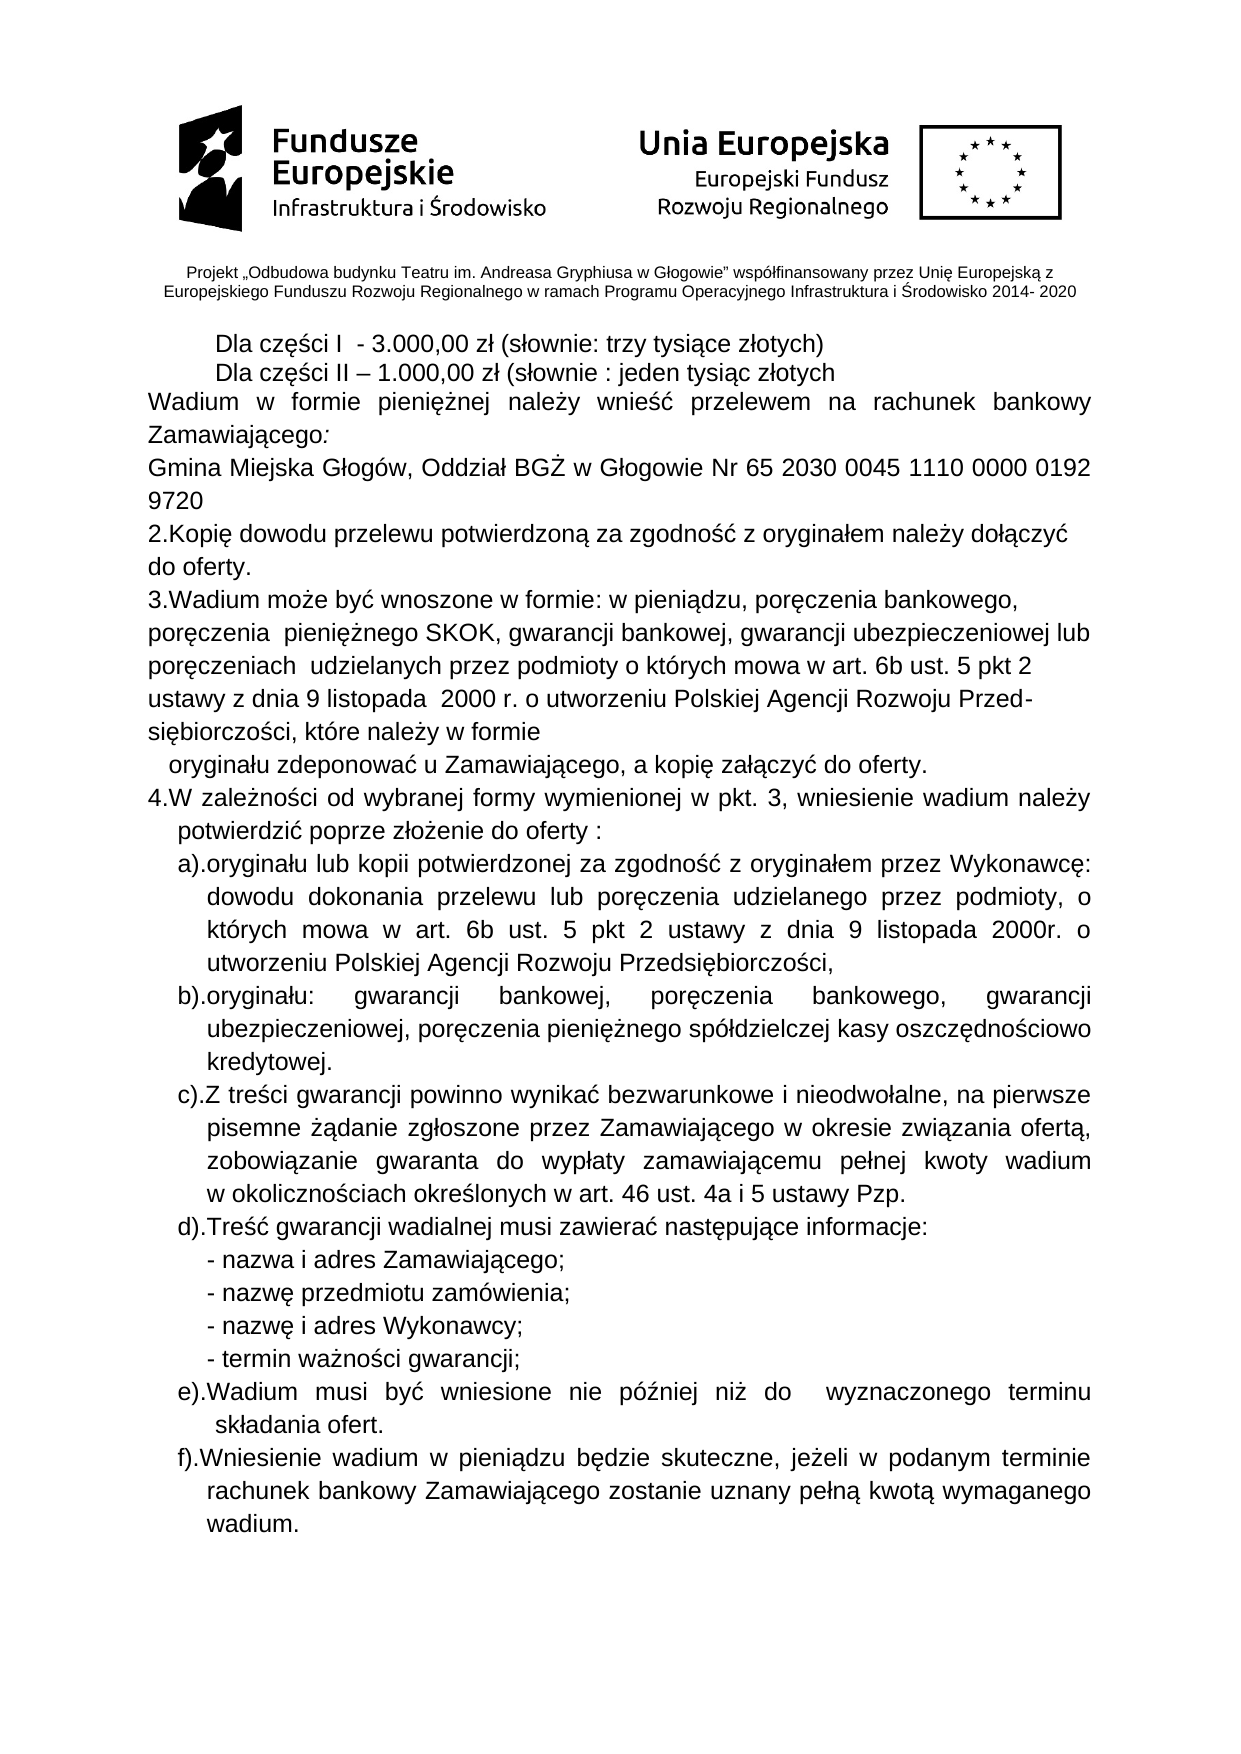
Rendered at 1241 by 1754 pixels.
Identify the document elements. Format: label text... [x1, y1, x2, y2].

text Dla części II – 1.000,00 zł (słownie : jeden tysiąc złotych [215, 358, 1093, 387]
text c).Z treści gwarancji powinno wynikać bezwarunkowe i nieodwołalne, na pierwsze pisemne żądanie zgłoszone przez Zamawiającego w okresie związania ofertą, zobowiązanie gwaranta do wypłaty zamawiającemu pełnej kwoty wadium w okolicznościach określonych w art. 46 ust. 4a i 5 ustawy Pzp. [177, 1080, 1093, 1208]
picture [147, 73, 1093, 263]
text f).Wniesienie wadium w pieniądzu będzie skuteczne, jeżeli w podanym terminie rachunek bankowy Zamawiającego zostanie uznany pełną kwotą wymaganego wadium. [177, 1443, 1093, 1538]
text b).oryginału: gwarancji bankowej, poręczenia bankowego, gwarancji ubezpieczeniowej, poręczenia pieniężnego spółdzielczej kasy oszczędnościowo kredytowej. [177, 981, 1093, 1076]
text - nazwę i adres Wykonawcy; [207, 1311, 1093, 1340]
text Gmina Miejska Głogów, Oddział BGŻ w Głogowie Nr 65 2030 0045 1110 0000 0192 9720 [148, 453, 1093, 514]
text - termin ważności gwarancji; [207, 1344, 1093, 1373]
text e).Wadium musi być wniesione nie później niż do wyznaczonego terminu składania ofert. [177, 1377, 1093, 1439]
text d).Treść gwarancji wadialnej musi zawierać następujące informacje: [177, 1212, 1093, 1241]
text Wadium w formie pieniężnej należy wnieść przelewem na rachunek bankowy Zamawiającego: [148, 387, 1093, 448]
text a).oryginału lub kopii potwierdzonej za zgodność z oryginałem przez Wykonawcę: dowodu dokonania przelewu lub poręczenia udzielanego przez podmioty, o których mowa w art. 6b ust. 5 pkt 2 ustawy z dnia 9 listopada 2000r. o utworzeniu Polskiej Agencji Rozwoju Przedsiębiorczości, [177, 849, 1093, 977]
text 2.Kopię dowodu przelewu potwierdzoną za zgodność z oryginałem należy dołączyć do oferty. 3.Wadium może być wnoszone w formie: w pieniądzu, poręczenia bankowego, poręczenia pieniężnego SKOK, gwarancji bankowej, gwarancji ubezpieczeniowej lub poręczeniach udzielanych przez podmioty o których mowa w art. 6b ust. 5 pkt 2 ustawy z dnia 9 listopada 2000 r. o utworzeniu Polskiej Agencji Rozwoju Przedsiębiorczości, które należy w formie oryginału zdeponować u Zamawiającego, a kopię załączyć do oferty. [148, 519, 1093, 778]
text - nazwę przedmiotu zamówienia; [207, 1278, 1093, 1307]
text Dla części I - 3.000,00 zł (słownie: trzy tysiące złotych) [215, 329, 1093, 358]
text - nazwa i adres Zamawiającego; [207, 1245, 1093, 1274]
text 4.W zależności od wybranej formy wymienionej w pkt. 3, wniesienie wadium należy potwierdzić poprze złożenie do oferty : [148, 783, 1093, 844]
